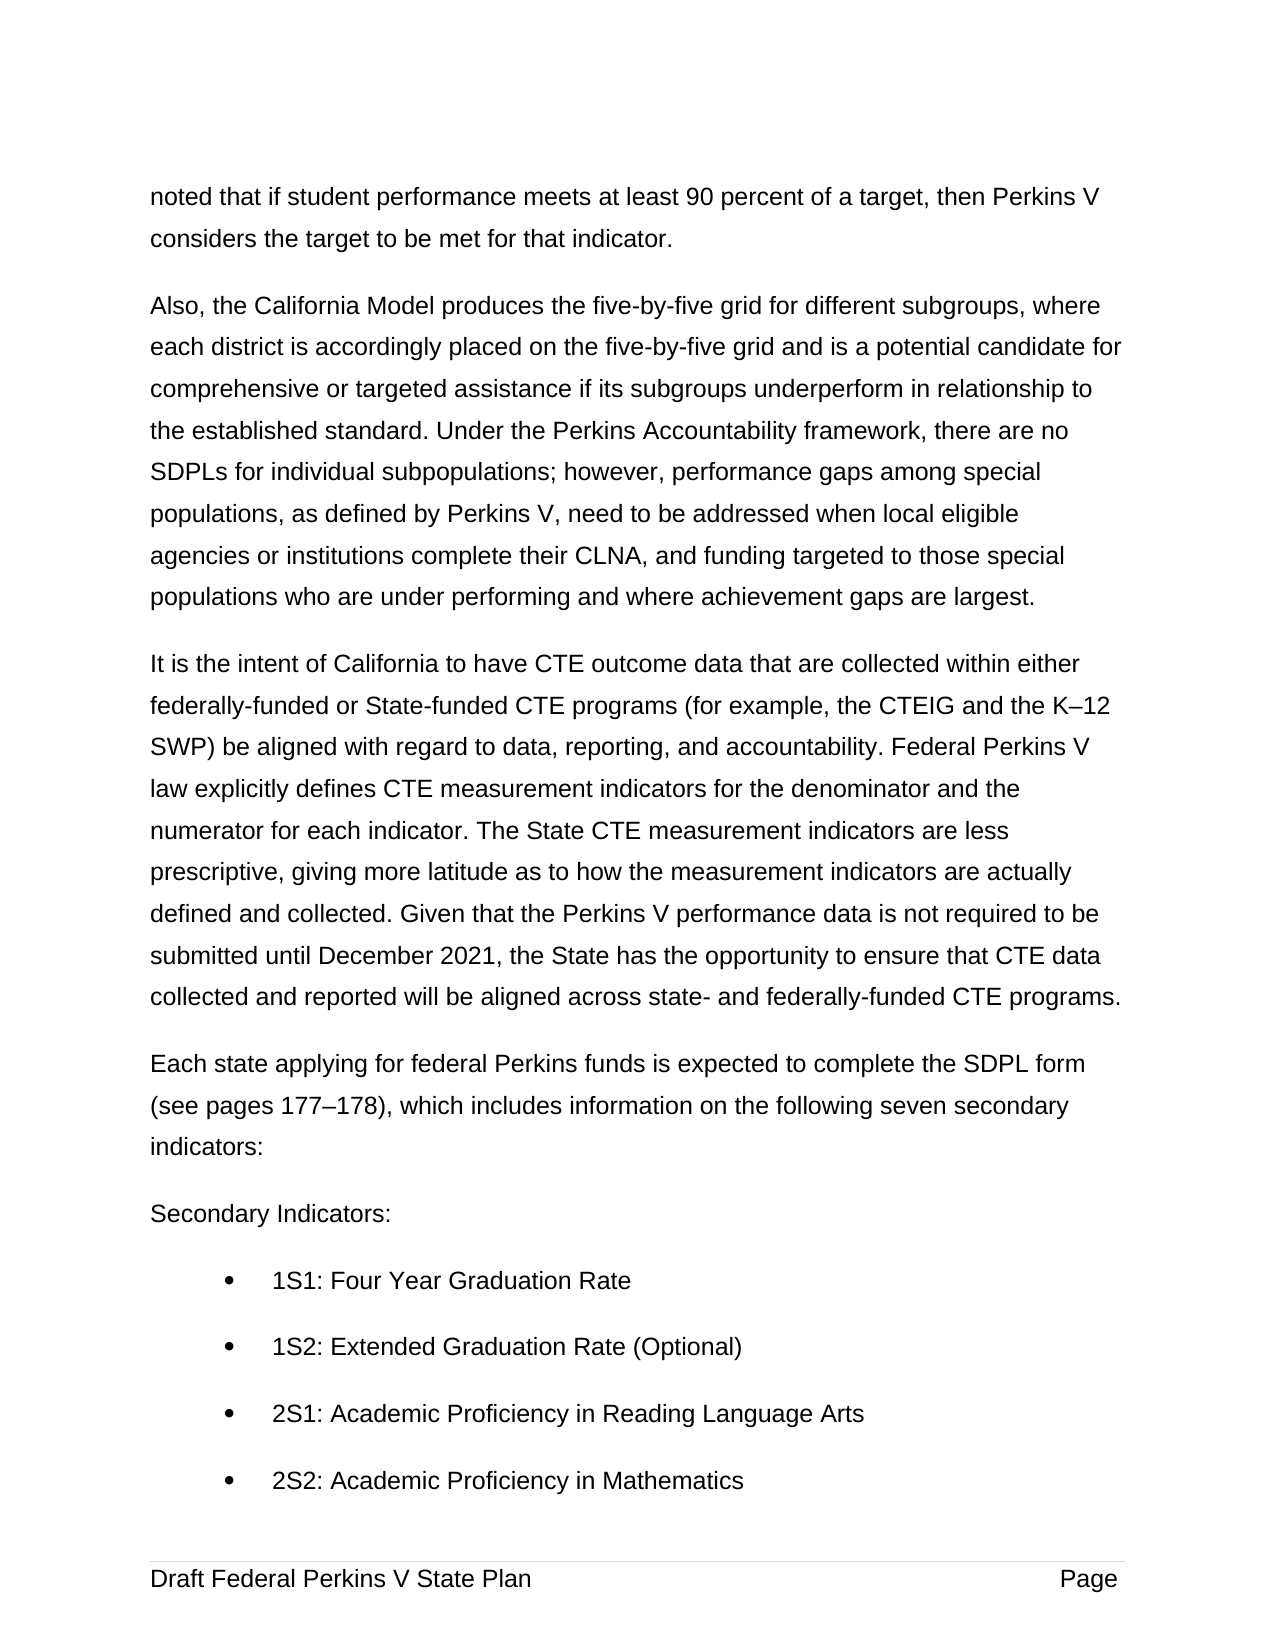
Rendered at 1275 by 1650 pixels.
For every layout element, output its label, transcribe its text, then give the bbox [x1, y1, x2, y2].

list 2S1: Academic Proficiency in Reading Language Arts [225, 1386, 1125, 1428]
text Each state applying for federal Perkins funds is expected to complete the SDPL form (see pages 177–178), which includes information on the following seven secondary indicators: [150, 1036, 1125, 1161]
list 1S2: Extended Graduation Rate (Optional) [225, 1319, 1125, 1361]
list 1S1: Four Year Graduation Rate [225, 1253, 1125, 1294]
list 2S2: Academic Proficiency in Mathematics [225, 1453, 1125, 1494]
text It is the intent of California to have CTE outcome data that are collected within either federally-funded or State-funded CTE programs (for example, the CTEIG and the K–12 SWP) be aligned with regard to data, reporting, and accountability. Federal Perkins V law explicitly defines CTE measurement indicators for the denominator and the numerator for each indicator. The State CTE measurement indicators are less prescriptive, giving more latitude as to how the measurement indicators are actually defined and collected. Given that the Perkins V performance data is not required to be submitted until December 2021, the State has the opportunity to ensure that CTE data collected and reported will be aligned across state- and federally-funded CTE programs. [150, 636, 1125, 1011]
text Also, the California Model produces the five-by-five grid for different subgroups, where each district is accordingly placed on the five-by-five grid and is a potential candidate for comprehensive or targeted assistance if its subgroups underperform in relationship to the established standard. Under the Perkins Accountability framework, there are no SDPLs for individual subpopulations; however, performance gaps among special populations, as defined by Perkins V, need to be addressed when local eligible agencies or institutions complete their CLNA, and funding targeted to those special populations who are under performing and where achievement gaps are largest. [150, 278, 1125, 611]
text Secondary Indicators: [150, 1186, 1125, 1228]
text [150, 169, 1125, 253]
